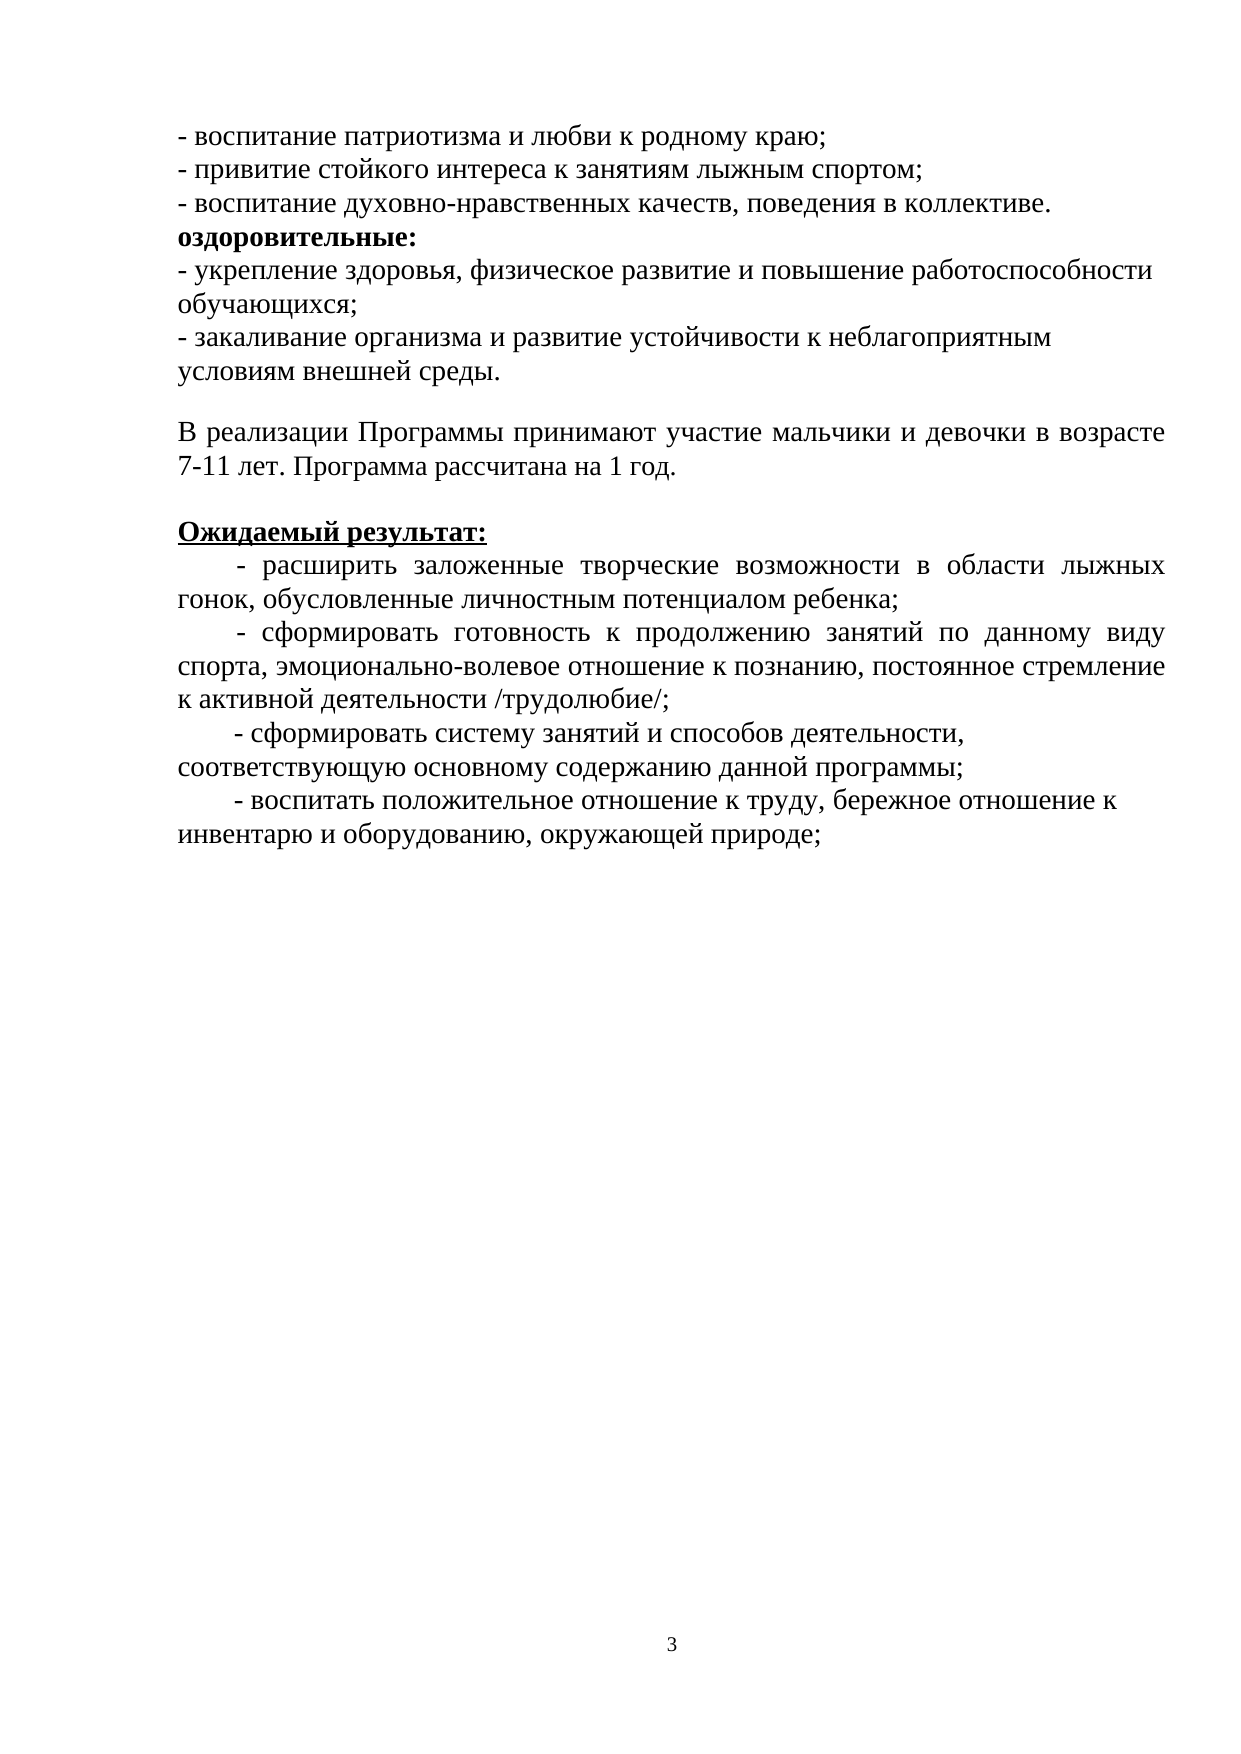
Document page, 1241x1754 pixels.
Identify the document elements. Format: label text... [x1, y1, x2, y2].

text - воспитание духовно-нравственных качеств, поведения в коллективе. [177, 185, 1166, 219]
text - закаливание организма и развитие устойчивости к неблагоприятным условиям внешней среды. [177, 319, 1166, 386]
text - расширить заложенные творческие возможности в области лыжных гонок, обусловленные личностным потенциалом ребенка; [177, 547, 1167, 614]
text Ожидаемый результат: [177, 514, 1167, 547]
text В реализации Программы принимают участие мальчики и девочки в возрасте 7-11 лет. Программа рассчитана на 1 год. [177, 414, 1167, 482]
text - воспитание патриотизма и любви к родному краю; [177, 118, 1166, 152]
text - воспитать положительное отношение к труду, бережное отношение к инвентарю и оборудованию, окружающей природе; [177, 782, 1167, 849]
text оздоровительные: [177, 219, 1167, 252]
text - привитие стойкого интереса к занятиям лыжным спортом; [177, 152, 1166, 185]
text - сформировать систему занятий и способов деятельности, соответствующую основному содержанию данной программы; [177, 715, 1167, 782]
text - сформировать готовность к продолжению занятий по данному виду спорта, эмоционально-волевое отношение к познанию, постоянное стремление к активной деятельности /трудолюбие/; [177, 614, 1167, 715]
text - укрепление здоровья, физическое развитие и повышение работоспособности обучающихся; [177, 252, 1166, 319]
